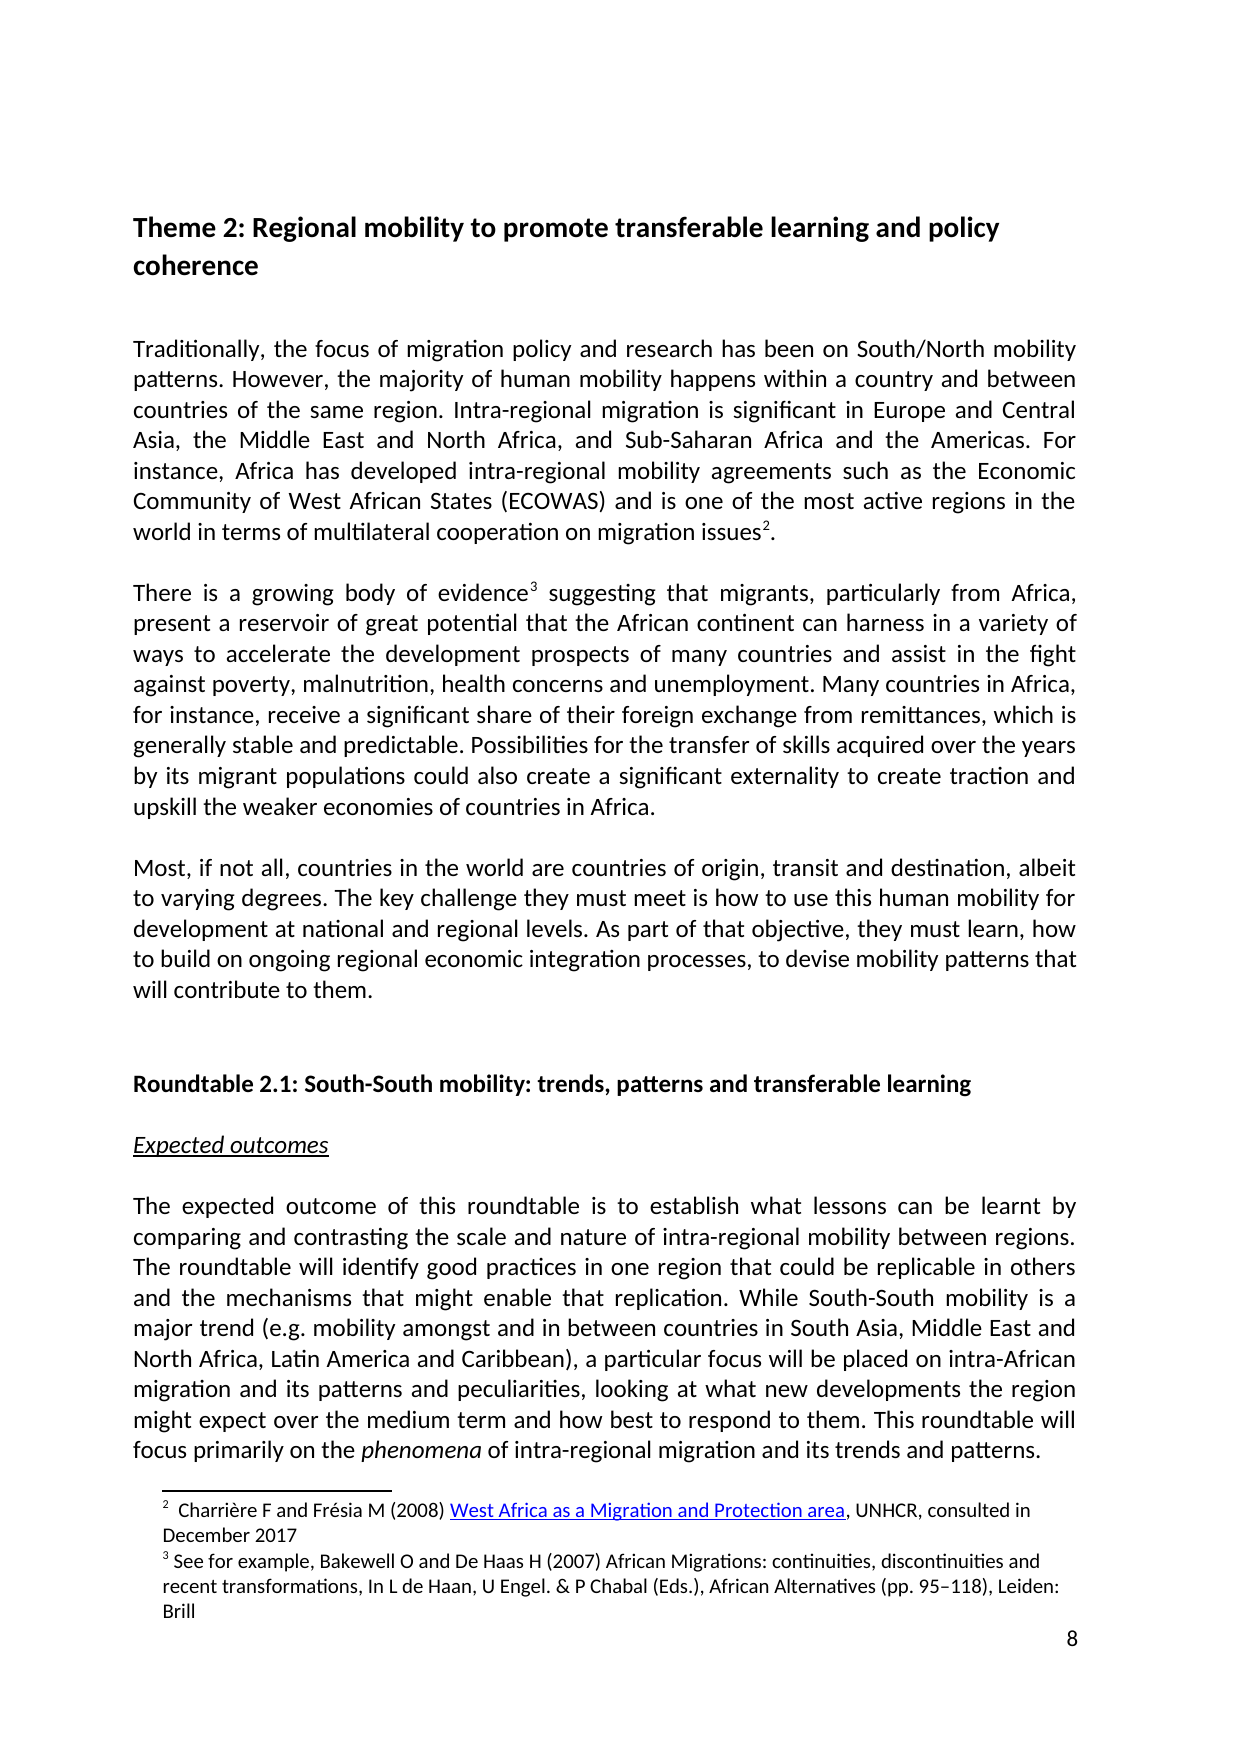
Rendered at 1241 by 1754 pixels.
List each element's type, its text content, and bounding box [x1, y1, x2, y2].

text Roundtable 2.1: South-South mobility: trends, patterns and transferable learning [133, 1068, 1078, 1099]
text The expected outcome of this roundtable is to establish what lessons can be learnt by comparing and contrasting the scale and nature of intra-regional mobility between regions. The roundtable will identify good practices in one region that could be replicable in others and the mechanisms that might enable that replication. While South-South mobility is a major trend (e.g. mobility amongst and in between countries in South Asia, Middle East and North Africa, Latin America and Caribbean), a particular focus will be placed on intra-African migration and its patterns and peculiarities, looking at what new developments the region might expect over the medium term and how best to respond to them. This roundtable will focus primarily on the phenomena of intra-regional migration and its trends and patterns. [133, 1190, 1078, 1465]
text Most, if not all, countries in the world are countries of origin, transit and destination, albeit to varying degrees. The key challenge they must meet is how to use this human mobility for development at national and regional levels. As part of that objective, they must learn, how to build on ongoing regional economic integration processes, to devise mobility patterns that will contribute to them. [133, 852, 1078, 1004]
text Expected outcomes [133, 1129, 1078, 1160]
text There is a growing body of evidence suggesting that migrants, particularly from Africa, present a reservoir of great potential that the African continent can harness in a variety of ways to accelerate the development prospects of many countries and assist in the fight against poverty, malnutrition, health concerns and unemployment. Many countries in Africa, for instance, receive a significant share of their foreign exchange from remittances, which is generally stable and predictable. Possibilities for the transfer of skills acquired over the years by its migrant populations could also create a significant externality to create traction and upskill the weaker economies of countries in Africa. [133, 577, 1078, 821]
text Theme 2: Regional mobility to promote transferable learning and policy coherence [133, 209, 1078, 283]
text Traditionally, the focus of migration policy and research has been on South/North mobility patterns. However, the majority of human mobility happens within a country and between countries of the same region. Intra-regional migration is significant in Europe and Central Asia, the Middle East and North Africa, and Sub-Saharan Africa and the Americas. For instance, Africa has developed intra-regional mobility agreements such as the Economic Community of West African States (ECOWAS) and is one of the most active regions in the world in terms of multilateral cooperation on migration issues. [133, 333, 1078, 546]
